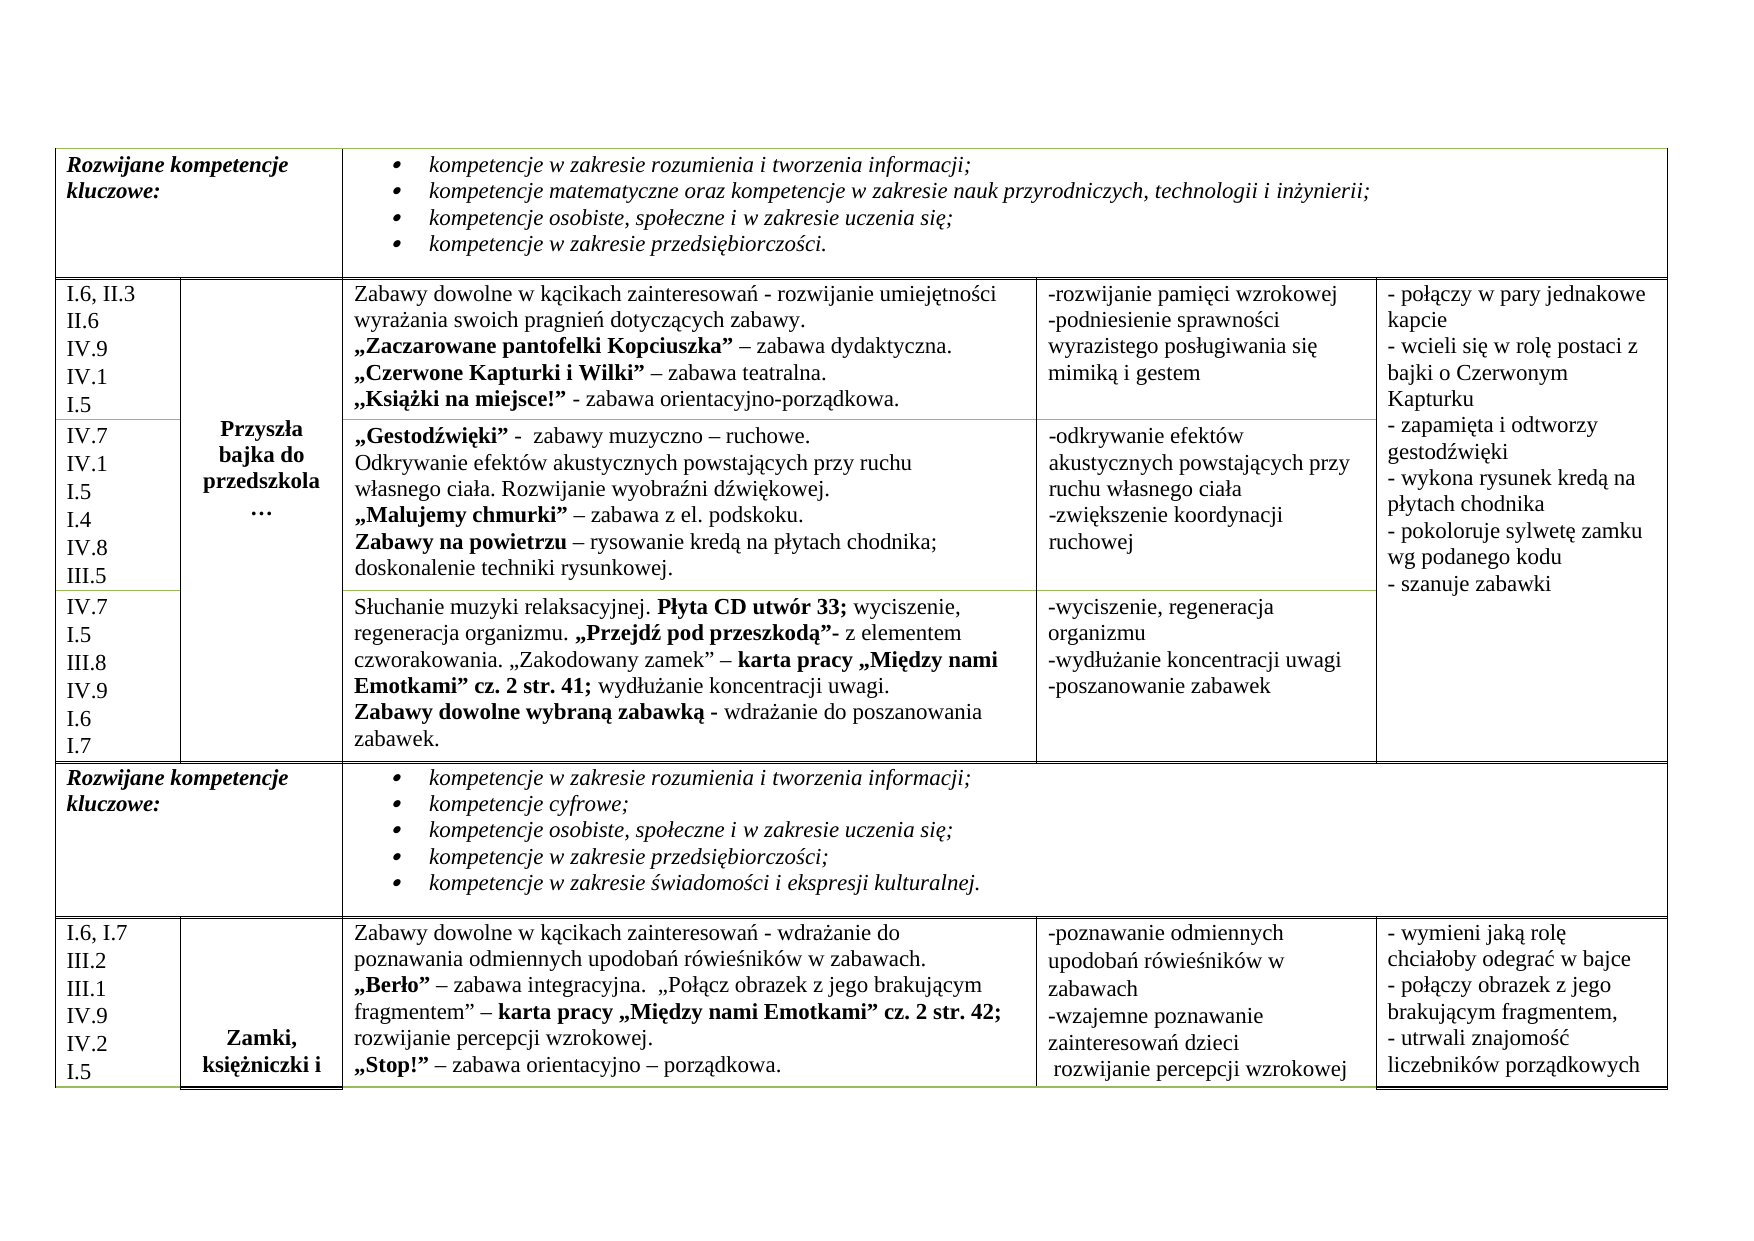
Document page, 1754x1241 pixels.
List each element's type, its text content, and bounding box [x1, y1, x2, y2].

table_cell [1377, 919, 1667, 1086]
table_cell Rozwijane kompetencje kluczowe: [56, 149, 342, 277]
table_cell -rozwijanie pamięci wzrokowej -podniesienie sprawności wyrazistego posługiwania się mimiką i gestem [1037, 280, 1376, 419]
table_cell -poznawanie odmiennych upodobań rówieśników w zabawach -wzajemne poznawanie zainteresowań dzieci rozwijanie percepcji wzrokowej [1037, 919, 1376, 1086]
table_cell IV.7 I.5 III.8 IV.9 I.6 I.7 [56, 591, 180, 761]
table_cell kompetencje w zakresie rozumienia i tworzenia informacji; kompetencje cyfrowe; kompetencje osobiste, społeczne i w zakresie uczenia się; kompetencje w zakresie przedsiębiorczości; kompetencje w zakresie świadomości i ekspresji kulturalnej. [343, 764, 1667, 916]
table_cell Zabawy dowolne w kącikach zainteresowań - rozwijanie umiejętności wyrażania swoich pragnień dotyczących zabawy. „Zaczarowane pantofelki Kopciuszka” – zabawa dydaktyczna. „Czerwone Kapturki i Wilki” – zabawa teatralna. ,,Książki na miejsce!” - zabawa orientacyjno-porządkowa. [343, 280, 1036, 419]
table_cell IV.7 IV.1 I.5 I.4 IV.8 III.5 [56, 420, 180, 590]
table_cell -odkrywanie efektów akustycznych powstających przy ruchu własnego ciała -zwiększenie koordynacji ruchowej [1037, 420, 1376, 590]
table_cell Przyszła bajka do przedszkola… [181, 280, 342, 761]
table_cell I.6, I.7 III.2 III.1 IV.9 IV.2 I.5 [56, 919, 180, 1086]
table_cell I.6, II.3 II.6 IV.9 IV.1 I.5 [56, 280, 180, 419]
table_cell kompetencje w zakresie rozumienia i tworzenia informacji; kompetencje matematyczne oraz kompetencje w zakresie nauk przyrodniczych, technologii i inżynierii; kompetencje osobiste, społeczne i w zakresie uczenia się; kompetencje w zakresie przedsiębiorczości. [343, 149, 1667, 277]
table_cell Zabawy dowolne w kącikach zainteresowań - wdrażanie do poznawania odmiennych upodobań rówieśników w zabawach. „Berło” – zabawa integracyjna. „Połącz obrazek z jego brakującym fragmentem” – karta pracy „Między nami Emotkami” cz. 2 str. 42; rozwijanie percepcji wzrokowej. „Stop!” – zabawa orientacyjno – porządkowa. [343, 919, 1036, 1086]
table_cell -wyciszenie, regeneracja organizmu -wydłużanie koncentracji uwagi -poszanowanie zabawek [1037, 591, 1376, 761]
table_cell - połączy w pary jednakowe kapcie - wcieli się w rolę postaci z bajki o Czerwonym Kapturku - zapamięta i odtworzy gestodźwięki - wykona rysunek kredą na płytach chodnika - pokoloruje sylwetę zamku wg podanego kodu - szanuje zabawki [1377, 280, 1667, 761]
table_cell Rozwijane kompetencje kluczowe: [56, 764, 342, 916]
table_cell „Gestodźwięki” - zabawy muzyczno – ruchowe. Odkrywanie efektów akustycznych powstających przy ruchu własnego ciała. Rozwijanie wyobraźni dźwiękowej. „Malujemy chmurki” – zabawa z el. podskoku. Zabawy na powietrzu – rysowanie kredą na płytach chodnika; doskonalenie techniki rysunkowej. [343, 420, 1036, 590]
table_cell Słuchanie muzyki relaksacyjnej. Płyta CD utwór 33; wyciszenie, regeneracja organizmu. „Przejdź pod przeszkodą”- z elementem czworakowania. „Zakodowany zamek” – karta pracy „Między nami Emotkami” cz. 2 str. 41; wydłużanie koncentracji uwagi. Zabawy dowolne wybraną zabawką - wdrażanie do poszanowania zabawek. [343, 591, 1036, 761]
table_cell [181, 919, 342, 1086]
